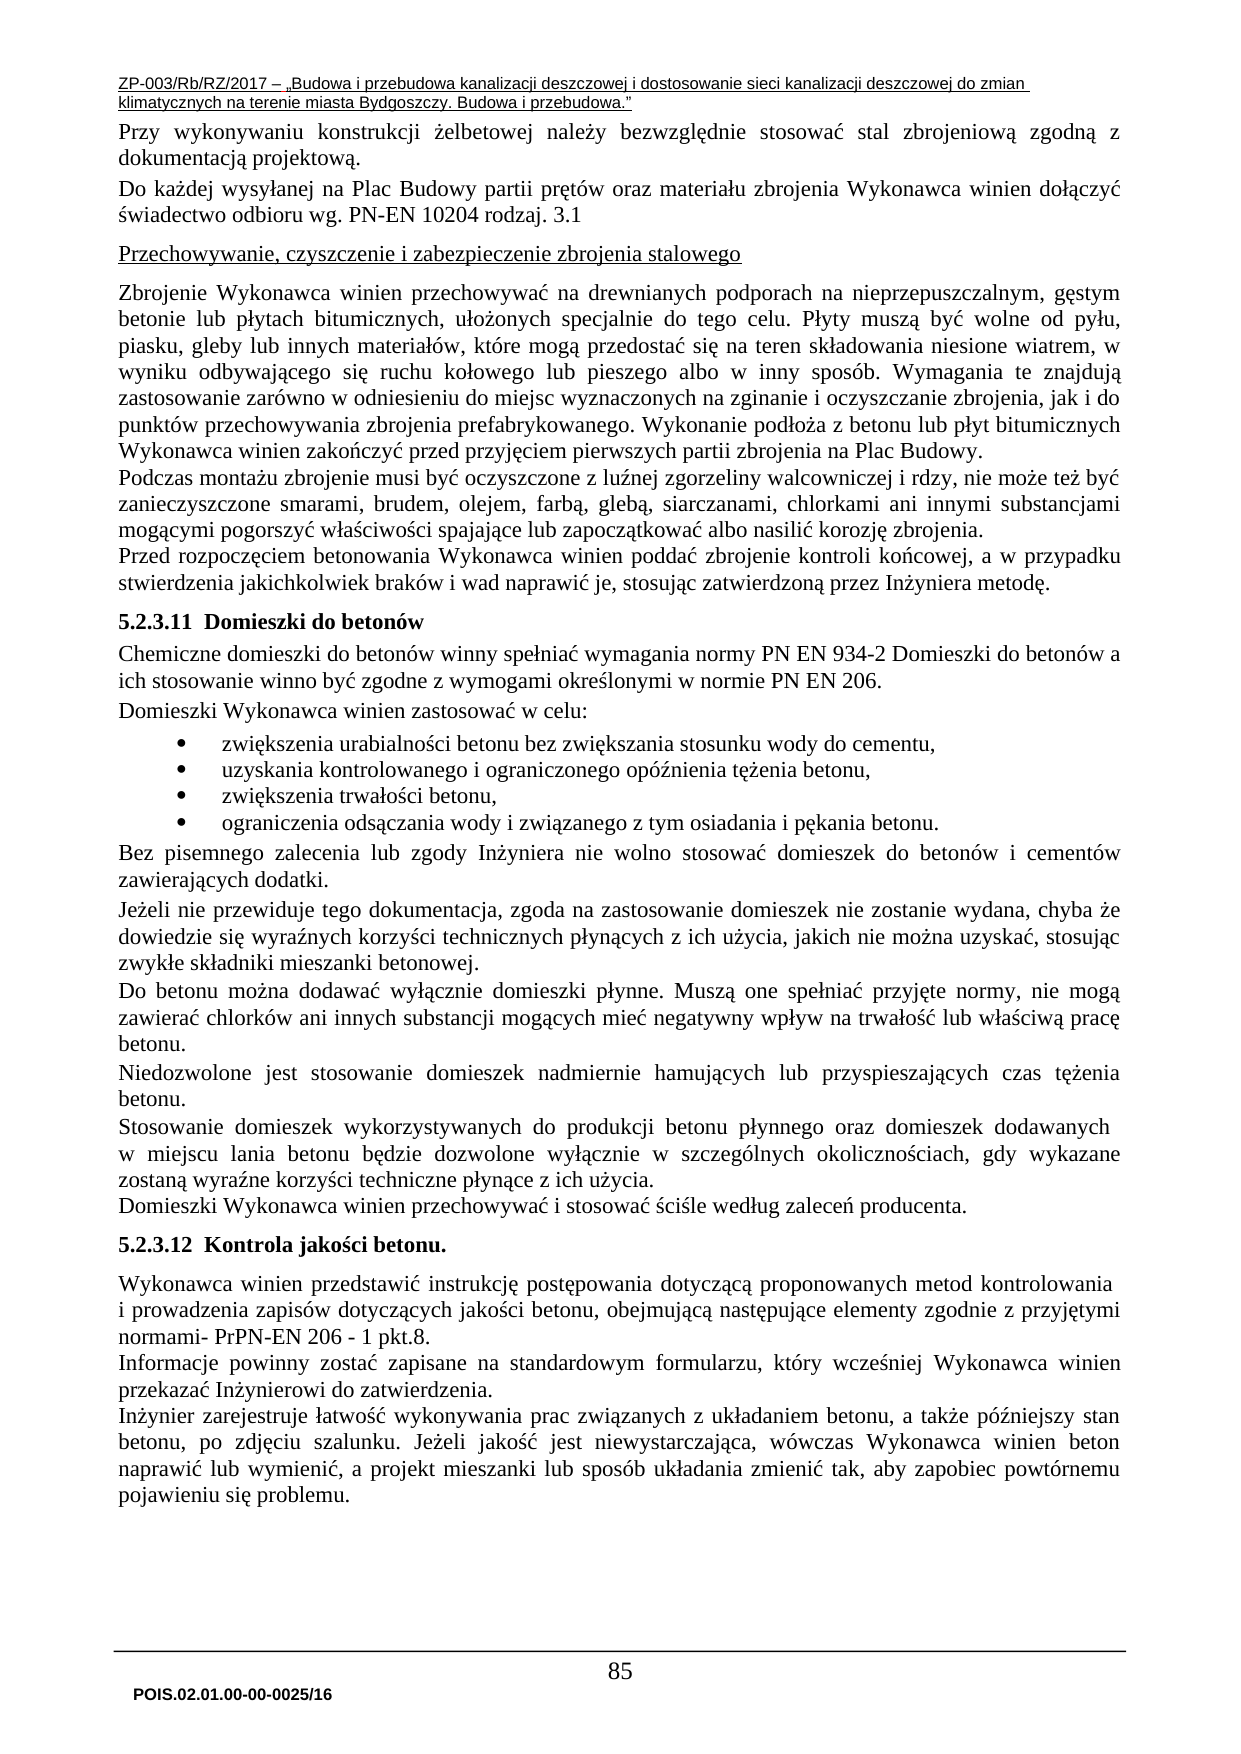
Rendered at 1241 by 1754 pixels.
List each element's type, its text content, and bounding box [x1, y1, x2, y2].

text Do betonu można dodawać wyłącznie domieszki płynne. Muszą one spełniać przyjęte normy, nie mogą zawierać chlorków ani innych substancji mogących mieć negatywny wpływ na trwałość lub właściwą pracę betonu. [118, 977, 1122, 1057]
text Stosowanie domieszek wykorzystywanych do produkcji betonu płynnego oraz domieszek dodawanych w miejscu lania betonu będzie dozwolone wyłącznie w szczególnych okolicznościach, gdy wykazane zostaną wyraźne korzyści techniczne płynące z ich użycia. [118, 1113, 1122, 1192]
text Inżynier zarejestruje łatwość wykonywania prac związanych z układaniem betonu, a także późniejszy stan betonu, po zdjęciu szalunku. Jeżeli jakość jest niewystarczająca, wówczas Wykonawca winien beton naprawić lub wymienić, a projekt mieszanki lub sposób układania zmienić tak, aby zapobiec powtórnemu pojawieniu się problemu. [118, 1402, 1122, 1507]
text uzyskania kontrolowanego i ograniczonego opóźnienia tężenia betonu, [177, 756, 1122, 783]
text Bez pisemnego zalecenia lub zgody Inżyniera nie wolno stosować domieszek do betonów i cementów zawierających dodatki. [118, 839, 1122, 892]
subtitle Przechowywanie, czyszczenie i zabezpieczenie zbrojenia stalowego [118, 240, 1122, 267]
text Domieszki Wykonawca winien zastosować w celu: [118, 697, 1122, 724]
text Przed rozpoczęciem betonowania Wykonawca winien poddać zbrojenie kontroli końcowej, a w przypadku stwierdzenia jakichkolwiek braków i wad naprawić je, stosując zatwierdzoną przez Inżyniera metodę. [118, 543, 1122, 595]
text Niedozwolone jest stosowanie domieszek nadmiernie hamujących lub przyspieszających czas tężenia betonu. [118, 1059, 1122, 1111]
text Zbrojenie Wykonawca winien przechowywać na drewnianych podporach na nieprzepuszczalnym, gęstym betonie lub płytach bitumicznych, ułożonych specjalnie do tego celu. Płyty muszą być wolne od pyłu, piasku, gleby lub innych materiałów, które mogą przedostać się na teren składowania niesione wiatrem, w wyniku odbywającego się ruchu kołowego lub pieszego albo w inny sposób. Wymagania te znajdują zastosowanie zarówno w odniesieniu do miejsc wyznaczonych na zginanie i oczyszczanie zbrojenia, jak i do punktów przechowywania zbrojenia prefabrykowanego. Wykonanie podłoża z betonu lub płyt bitumicznych Wykonawca winien zakończyć przed przyjęciem pierwszych partii zbrojenia na Plac Budowy. [118, 279, 1122, 463]
text Informacje powinny zostać zapisane na standardowym formularzu, który wcześniej Wykonawca winien przekazać Inżynierowi do zatwierdzenia. [118, 1349, 1122, 1402]
subtitle 5.2.3.11 Domieszki do betonów [118, 608, 1122, 634]
text ograniczenia odsączania wody i związanego z tym osiadania i pękania betonu. [177, 809, 1122, 835]
text Chemiczne domieszki do betonów winny spełniać wymagania normy PN EN 934-2 Domieszki do betonów a ich stosowanie winno być zgodne z wymogami określonymi w normie PN EN 206. [118, 640, 1122, 693]
text zwiększenia urabialności betonu bez zwiększania stosunku wody do cementu, [177, 730, 1122, 756]
subtitle 5.2.3.12 Kontrola jakości betonu. [118, 1231, 1122, 1258]
subtitle Wykonawca winien przedstawić instrukcję postępowania dotyczącą proponowanych metod kontrolowania i prowadzenia zapisów dotyczących jakości betonu, obejmującą następujące elementy zgodnie z przyjętymi normami- PrPN-EN 206 - 1 pkt.8. [118, 1270, 1122, 1349]
text Przy wykonywaniu konstrukcji żelbetowej należy bezwzględnie stosować stal zbrojeniową zgodną z dokumentacją projektową. [118, 118, 1122, 171]
text Do każdej wysyłanej na Plac Budowy partii prętów oraz materiału zbrojenia Wykonawca winien dołączyć świadectwo odbioru wg. PN-EN 10204 rodzaj. 3.1 [118, 175, 1122, 228]
text zwiększenia trwałości betonu, [177, 783, 1122, 809]
text Domieszki Wykonawca winien przechowywać i stosować ściśle według zaleceń producenta. [118, 1192, 1122, 1219]
text Jeżeli nie przewiduje tego dokumentacja, zgoda na zastosowanie domieszek nie zostanie wydana, chyba że dowiedzie się wyraźnych korzyści technicznych płynących z ich użycia, jakich nie można uzyskać, stosując zwykłe składniki mieszanki betonowej. [118, 896, 1122, 975]
text Podczas montażu zbrojenie musi być oczyszczone z luźnej zgorzeliny walcowniczej i rdzy, nie może też być zanieczyszczone smarami, brudem, olejem, farbą, glebą, siarczanami, chlorkami ani innymi substancjami mogącymi pogorszyć właściwości spajające lub zapoczątkować albo nasilić korozję zbrojenia. [118, 463, 1122, 543]
